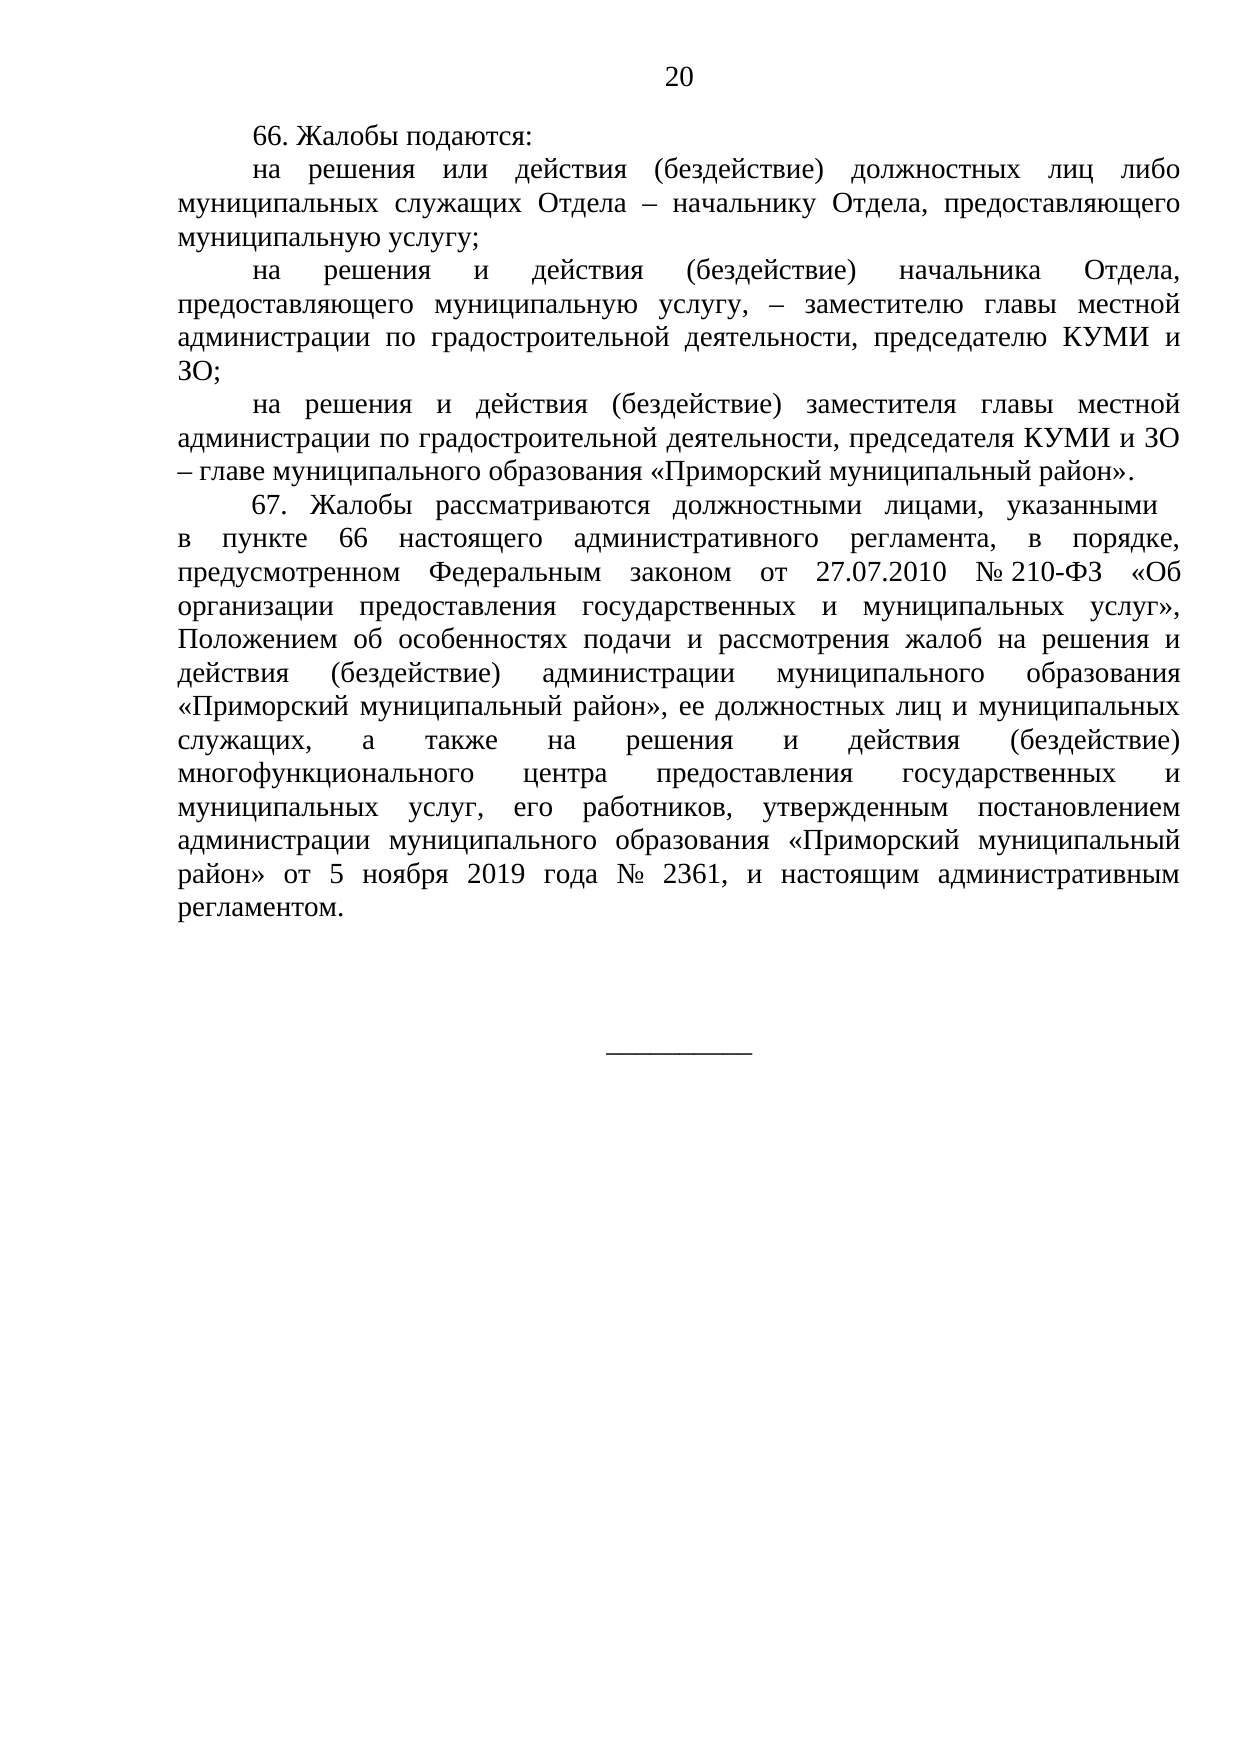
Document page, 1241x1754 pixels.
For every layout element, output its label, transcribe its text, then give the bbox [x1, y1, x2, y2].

text 67. Жалобы рассматриваются должностными лицами, указанными в пункте 66 настоящего административного регламента, в порядке, предусмотренном Федеральным законом от 27.07.2010 № 210-ФЗ «Об организации предоставления государственных и муниципальных услуг», Положением об особенностях подачи и рассмотрения жалоб на решения и действия (бездействие) администрации муниципального образования «Приморский муниципальный район», ее должностных лиц и муниципальных служащих, а также на решения и действия (бездействие) многофункционального центра предоставления государственных и муниципальных услуг, его работников, утвержденным постановлением администрации муниципального образования «Приморский муниципальный район» от 5 ноября 2019 года № 2361, и настоящим административным регламентом. [177, 487, 1181, 923]
text на решения и действия (бездействие) заместителя главы местной администрации по градостроительной деятельности, председателя КУМИ и ЗО – главе муниципального образования «Приморский муниципальный район». [177, 386, 1181, 487]
text на решения или действия (бездействие) должностных лиц либо муниципальных служащих Отдела – начальнику Отдела, предоставляющего муниципальную услугу; [177, 152, 1181, 252]
text __________ [177, 1024, 1181, 1057]
text на решения и действия (бездействие) начальника Отдела, предоставляющего муниципальную услугу, – заместителю главы местной администрации по градостроительной деятельности, председателю КУМИ и ЗО; [177, 252, 1181, 386]
text 66. Жалобы подаются: [177, 118, 1181, 152]
